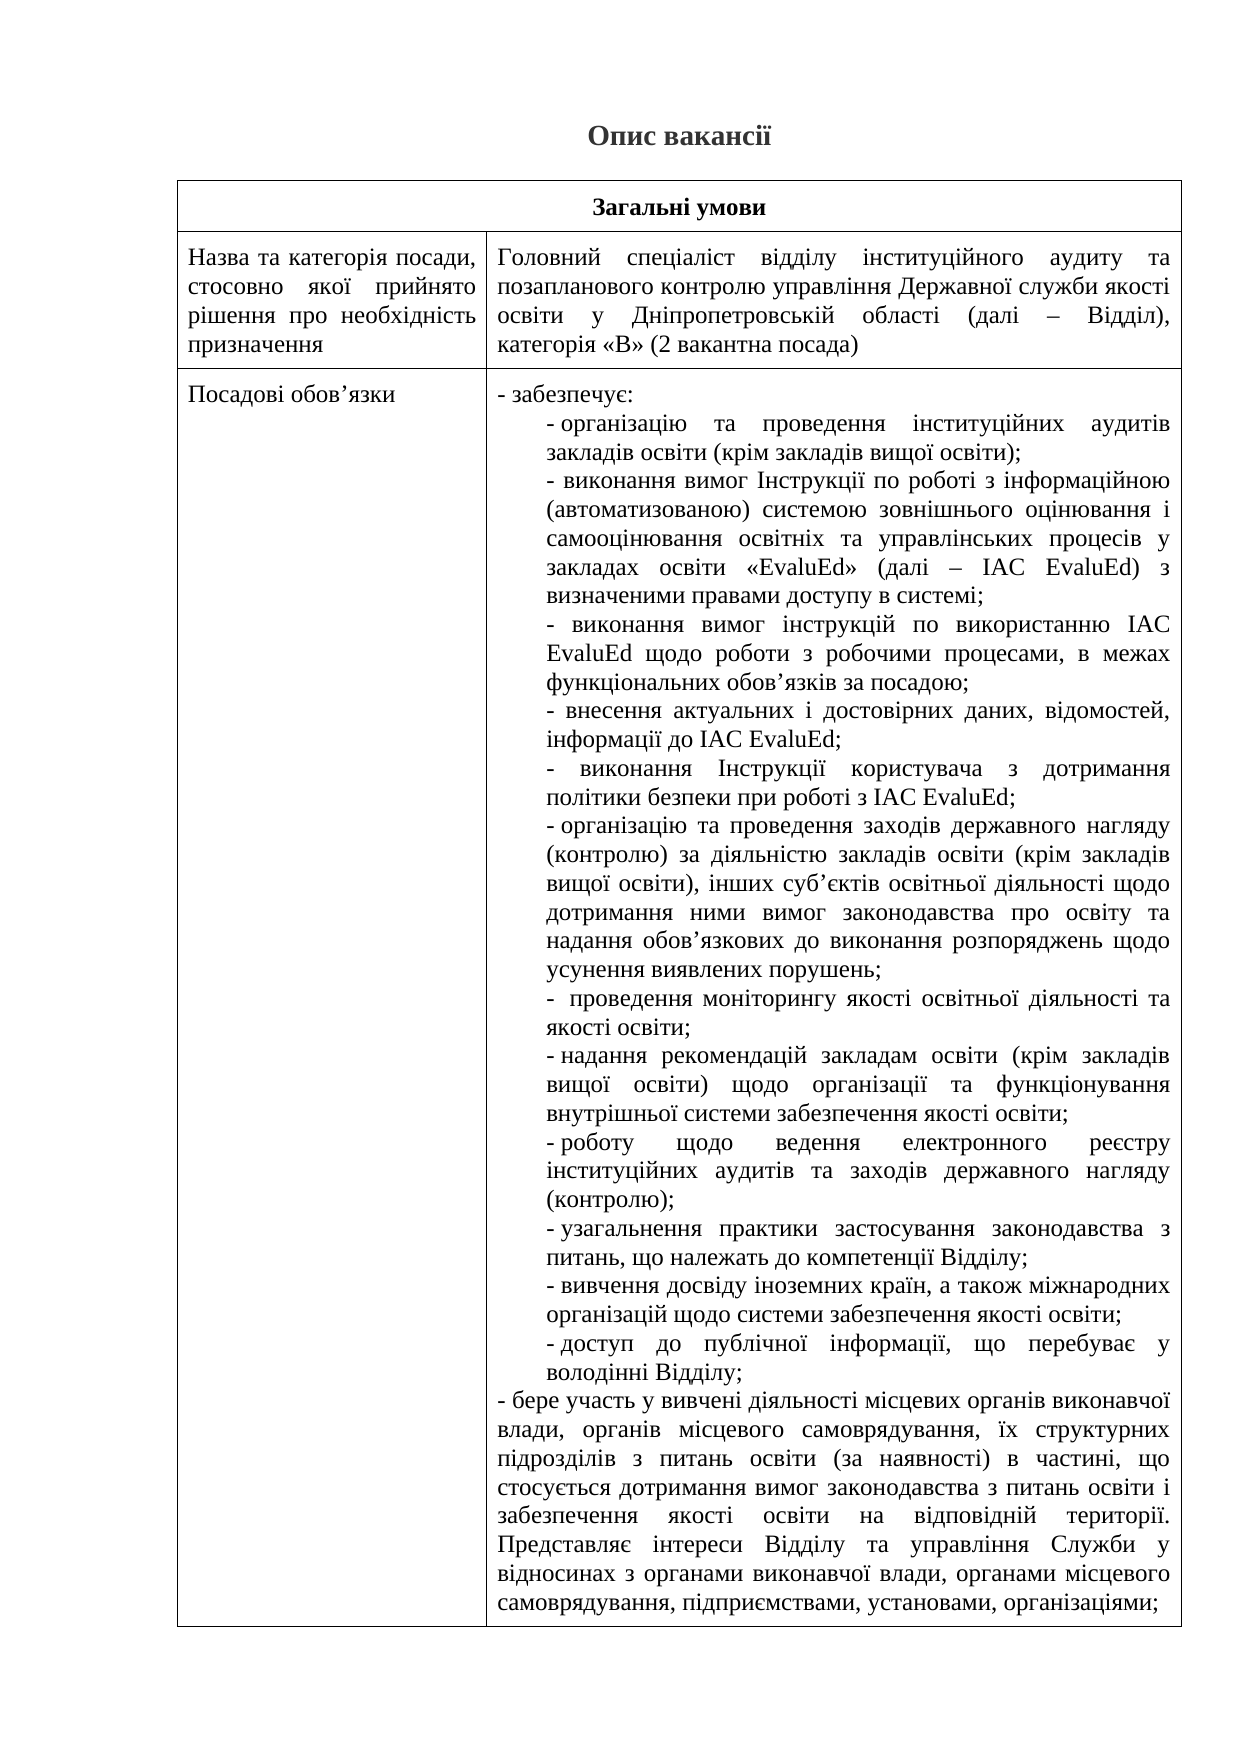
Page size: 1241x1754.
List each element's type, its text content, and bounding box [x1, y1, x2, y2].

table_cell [487, 369, 1181, 1626]
table_cell Назва та категорія посади, стосовно якої прийнято рішення про необхідність призначення [178, 232, 486, 368]
table_cell Посадові обов’язки [178, 369, 486, 1626]
table_header Загальні умови [178, 181, 1181, 231]
text Опис вакансії [225, 118, 1133, 152]
table_cell Головний спеціаліст відділу інституційного аудиту та позапланового контролю управління Державної служби якості освіти у Дніпропетровській області (далі – Відділ), категорія «В» (2 вакантна посада) [487, 232, 1181, 368]
